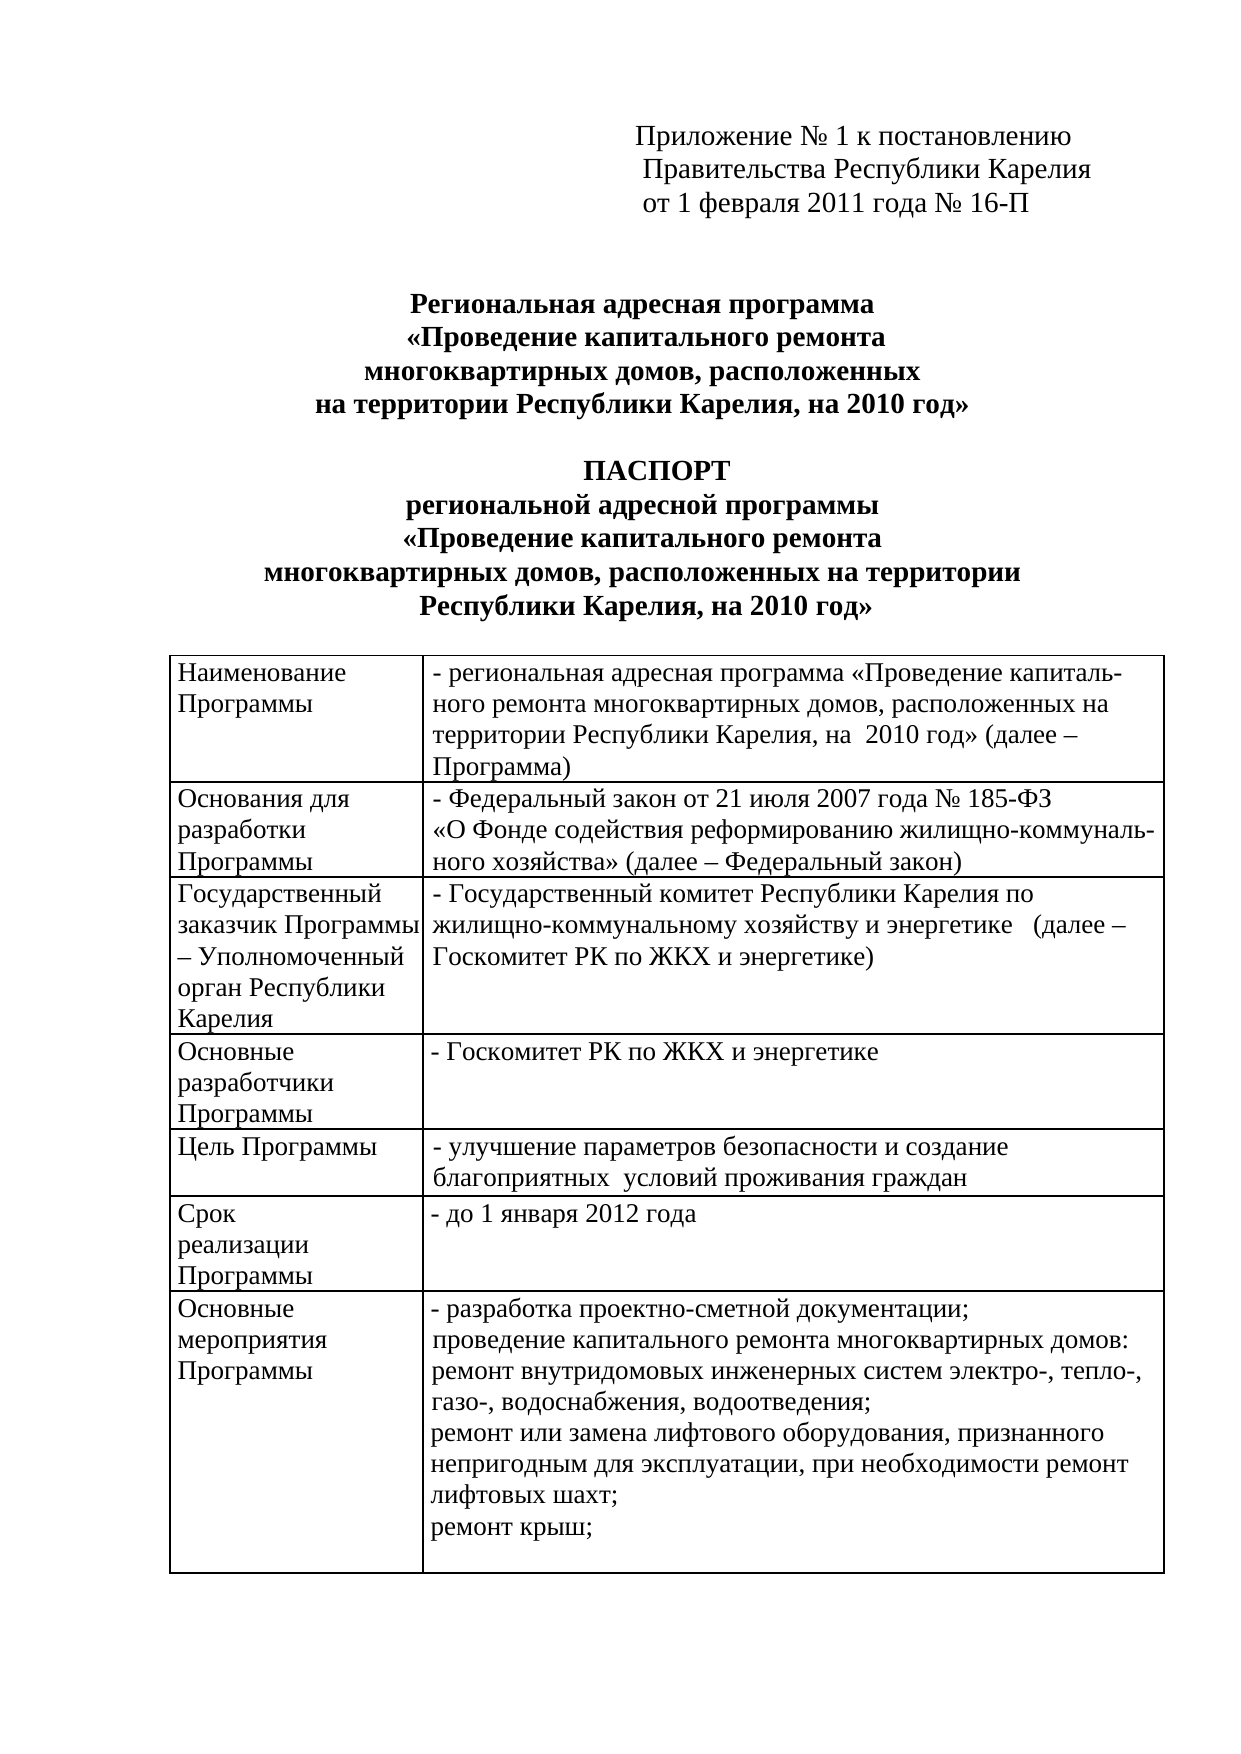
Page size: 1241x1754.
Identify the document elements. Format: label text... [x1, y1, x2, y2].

text от 1 февраля 2011 года № 16-П [177, 185, 1107, 219]
table_cell - разработка проектно-сметной документации; проведение капитального ремонта многоквартирных домов: ремонт внутридомовых инженерных систем электро-, тепло-, газо-, водоснабжения, водоотведения; ремонт или замена лифтового оборудования, признанного непригодным для эксплуатации, при необходимости ремонт лифтовых шахт; ремонт крыш; [424, 1292, 1163, 1572]
table_cell - Государственный комитет Республики Карелия по жилищно-коммунальному хозяйству и энергетике (далее – Госкомитет РК по ЖКХ и энергетике) [424, 878, 1163, 1033]
table_cell - улучшение параметров безопасности и создание благоприятных условий проживания граждан [424, 1130, 1163, 1195]
text региональной адресной программы [177, 487, 1107, 521]
table_cell - Госкомитет РК по ЖКХ и энергетике [424, 1035, 1163, 1128]
text многоквартирных домов, расположенных на территории [177, 554, 1107, 588]
table_header - региональная адресная программа «Проведение капиталь-ного ремонта многоквартирных домов, расположенных на территории Республики Карелия, на 2010 год» (далее – Программа) [424, 656, 1163, 781]
table_cell Срок реализации Программы [171, 1197, 422, 1290]
table_cell - Федеральный закон от 21 июля 2007 года № 185-ФЗ «О Фонде содействия реформированию жилищно-коммуналь-ного хозяйства» (далее – Федеральный закон) [424, 783, 1163, 876]
table_cell Основные мероприятия Программы [171, 1292, 422, 1572]
text Приложение № 1 к постановлению [177, 118, 1107, 152]
text «Проведение капитального ремонта [177, 521, 1107, 554]
table_cell Цель Программы [171, 1130, 422, 1195]
text многоквартирных домов, расположенных [177, 353, 1107, 386]
text Республики Карелия, на 2010 год» [177, 588, 1107, 655]
table_cell Основные разработчики Программы [171, 1035, 422, 1128]
text Региональная адресная программа «Проведение капитального ремонта [177, 286, 1107, 353]
table_cell Основания для разработки Программы [171, 783, 422, 876]
table_header Наименование Программы [171, 656, 422, 781]
text Правительства Республики Карелия [177, 152, 1107, 185]
table_cell Государственный заказчик Программы – Уполномоченный орган Республики Карелия [171, 878, 422, 1033]
table_cell - до 1 января 2012 года [424, 1197, 1163, 1290]
text ПАСПОРТ [177, 420, 1107, 487]
text на территории Республики Карелия, на 2010 год» [177, 386, 1107, 420]
